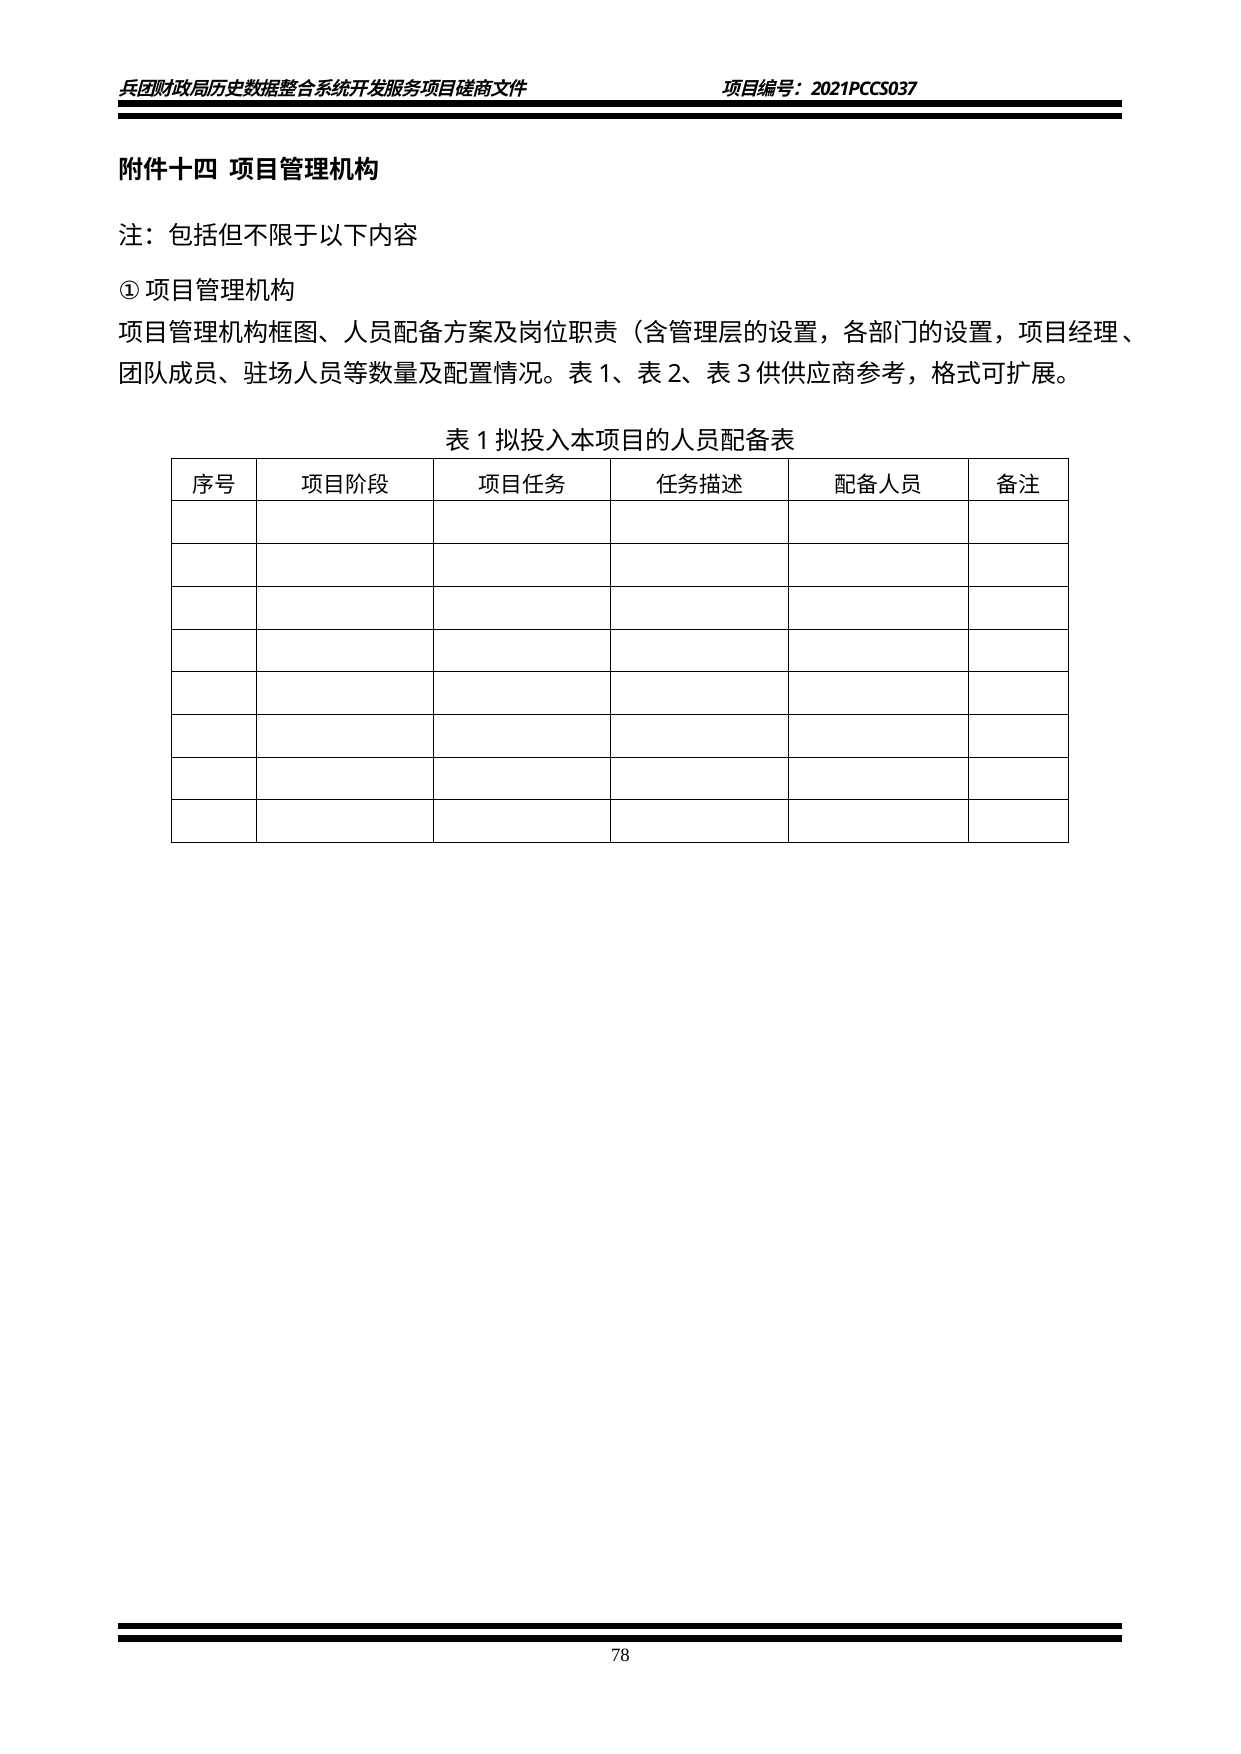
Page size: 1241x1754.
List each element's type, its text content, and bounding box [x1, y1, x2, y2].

table_cell [789, 630, 968, 671]
table_cell [434, 758, 610, 799]
table_cell [789, 715, 968, 757]
table_cell [611, 630, 788, 671]
table_cell [611, 501, 788, 543]
table_cell [611, 544, 788, 586]
table_header 项目阶段 [257, 459, 433, 500]
table_cell [611, 672, 788, 714]
table_cell [172, 544, 256, 586]
table_cell [611, 800, 788, 842]
text 注：包括但不限于以下内容 [118, 201, 1122, 266]
table_cell [257, 544, 433, 586]
table_cell [172, 587, 256, 628]
table_cell [969, 544, 1068, 586]
table_cell [434, 501, 610, 543]
table_cell [172, 715, 256, 757]
table_header 序号 [172, 459, 256, 500]
table_cell [257, 715, 433, 757]
table_cell [611, 715, 788, 757]
table_cell [257, 501, 433, 543]
table_cell [257, 758, 433, 799]
table_header 配备人员 [789, 459, 968, 500]
table_cell [257, 672, 433, 714]
table_cell [969, 630, 1068, 671]
table_header 项目任务 [434, 459, 610, 500]
table_cell [434, 800, 610, 842]
table_header 任务描述 [611, 459, 788, 500]
text 项目管理机构框图、人员配备方案及岗位职责（含管理层的设置，各部门的设置，项目经理、团队成员、驻场人员等数量及配置情况。表1、表2、表3供供应商参考，格式可扩展。 [118, 308, 1122, 391]
table_cell [611, 587, 788, 628]
table_cell [969, 715, 1068, 757]
table_cell [969, 758, 1068, 799]
table_cell [434, 715, 610, 757]
table_cell [172, 672, 256, 714]
table_cell [611, 758, 788, 799]
table_cell [789, 800, 968, 842]
table_cell [434, 544, 610, 586]
table_cell [434, 587, 610, 628]
table_cell [172, 630, 256, 671]
table_cell [969, 800, 1068, 842]
table_cell [789, 587, 968, 628]
table_cell [969, 672, 1068, 714]
text 附件十四 项目管理机构 [118, 135, 1122, 201]
table_cell [969, 587, 1068, 628]
table_cell [789, 758, 968, 799]
table_cell [172, 501, 256, 543]
table_cell [434, 630, 610, 671]
text ①项目管理机构 [118, 266, 1122, 308]
table_cell [257, 630, 433, 671]
table_cell [257, 587, 433, 628]
text 表1拟投入本项目的人员配备表 [118, 416, 1122, 458]
table_cell [789, 544, 968, 586]
table_cell [172, 758, 256, 799]
table_header 备注 [969, 459, 1068, 500]
table_cell [789, 501, 968, 543]
table_cell [789, 672, 968, 714]
table_cell [257, 800, 433, 842]
table_cell [172, 800, 256, 842]
table_cell [969, 501, 1068, 543]
table_cell [434, 672, 610, 714]
